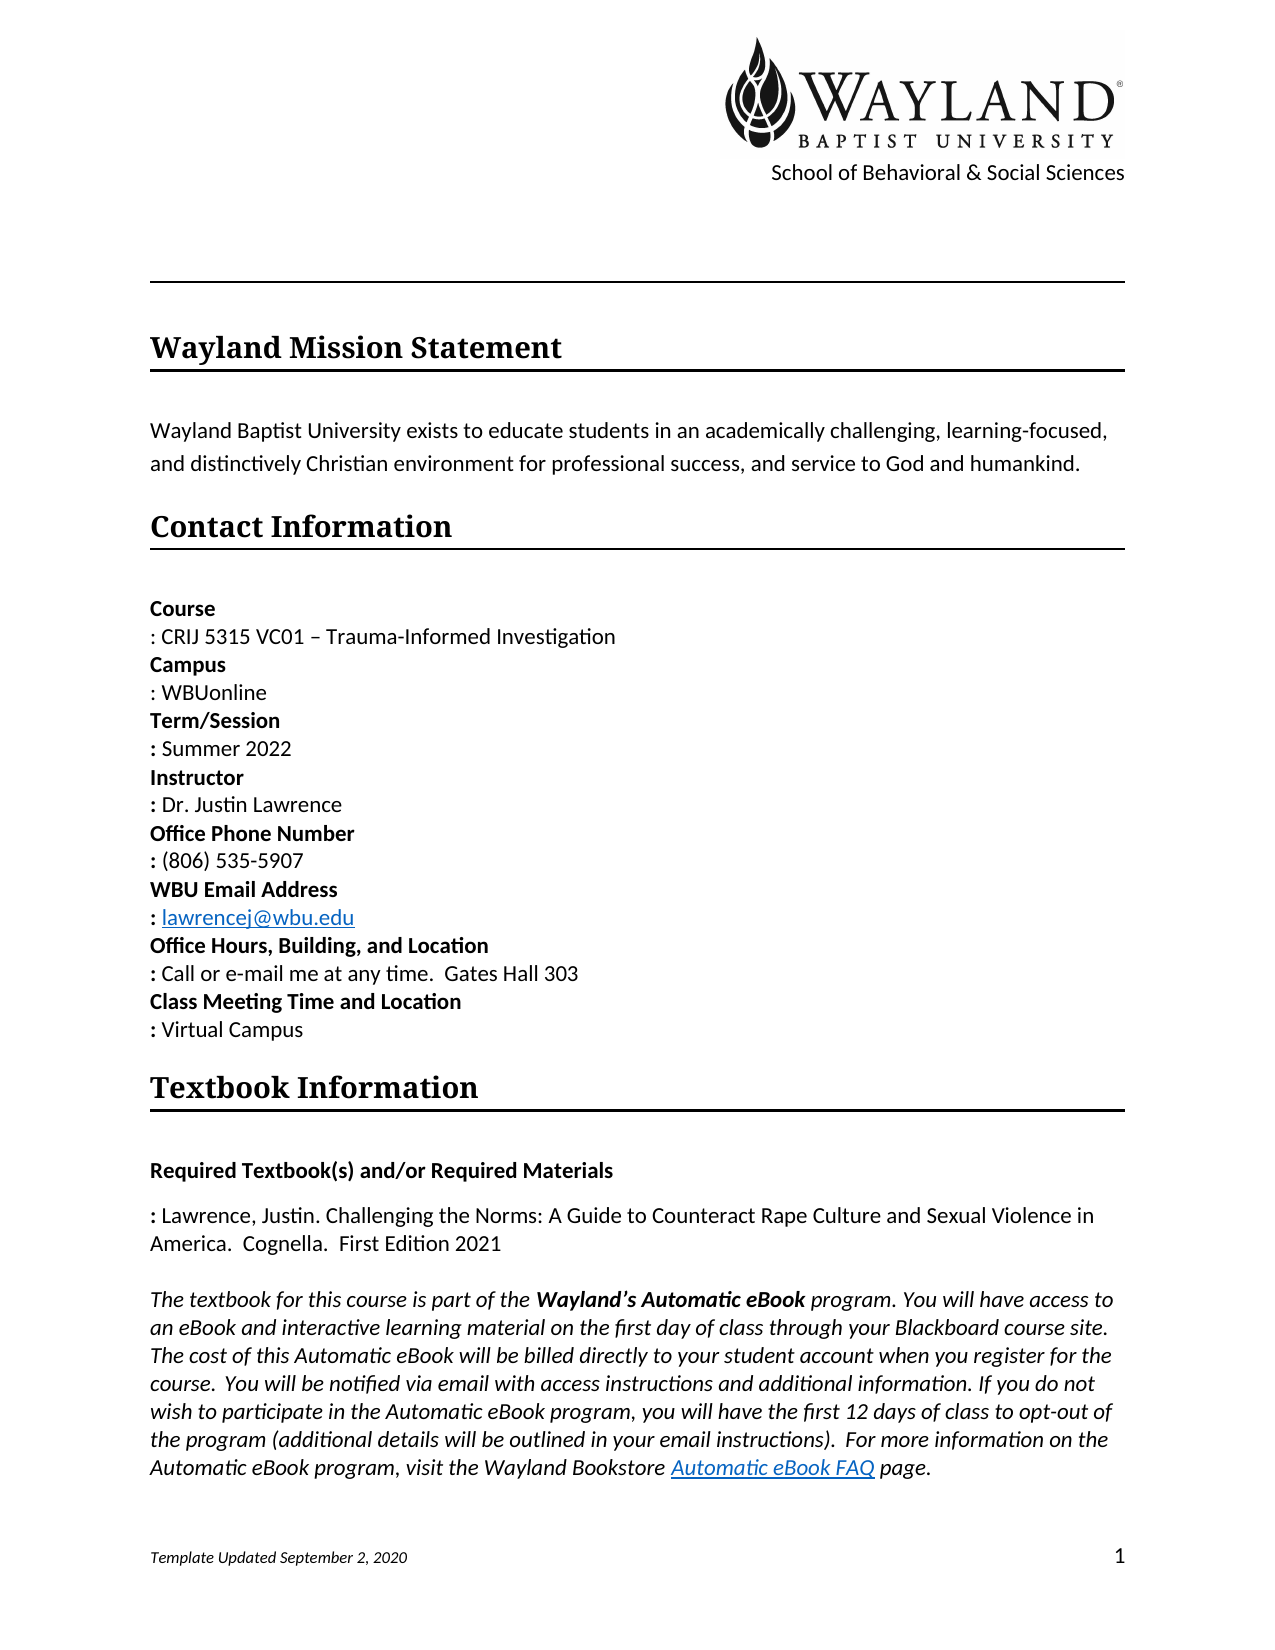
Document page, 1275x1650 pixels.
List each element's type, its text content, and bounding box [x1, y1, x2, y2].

text : Call or e-mail me at any time. Gates Hall 303 [150, 959, 1125, 987]
subtitle Contact Information [150, 506, 1125, 548]
text : Dr. Justin Lawrence [150, 791, 1125, 819]
text Office Phone Number [150, 819, 1125, 847]
text Class Meeting Time and Location [150, 987, 1125, 1015]
text Term/Session [150, 707, 1125, 734]
text : Summer 2022 [150, 734, 1125, 763]
text Course [150, 594, 1125, 622]
text Instructor [150, 763, 1125, 791]
text : Virtual Campus [150, 1015, 1125, 1043]
text WBU Email Address [150, 875, 1125, 903]
text Office Hours, Building, and Location [150, 931, 1125, 959]
text Campus [150, 651, 1125, 678]
text The textbook for this course is part of the Wayland’s Automatic eBook program. You will have access to an eBook and interactive learning material on the first day of class through your Blackboard course site. The cost of this Automatic eBook will be billed directly to your student account when you register for the course. You will be notified via email with access instructions and additional information. If you do not wish to participate in the Automatic eBook program, you will have the first 12 days of class to opt-out of the program (additional details will be outlined in your email instructions). For more information on the Automatic eBook program, visit the Wayland Bookstore Automatic eBook FAQ page. [150, 1285, 1125, 1481]
text : (806) 535-5907 [150, 847, 1125, 875]
picture [720, 30, 1125, 159]
text : CRIJ 5315 VC01 – Trauma-Informed Investigation [150, 622, 1125, 651]
text Required Textbook(s) and/or Required Materials [150, 1156, 1125, 1184]
subtitle Textbook Information [150, 1068, 1125, 1109]
text Wayland Baptist University exists to educate students in an academically challenging, learning-focused, and distinctively Christian environment for professional success, and service to God and humankind. [150, 416, 1125, 477]
text : lawrencej@wbu.edu [150, 903, 1125, 931]
subtitle Wayland Mission Statement [150, 328, 1125, 369]
text : Lawrence, Justin. Challenging the Norms: A Guide to Counteract Rape Culture and Sexual Violence in America. Cognella. First Edition 2021 [150, 1201, 1125, 1257]
text : WBUonline [150, 678, 1125, 707]
